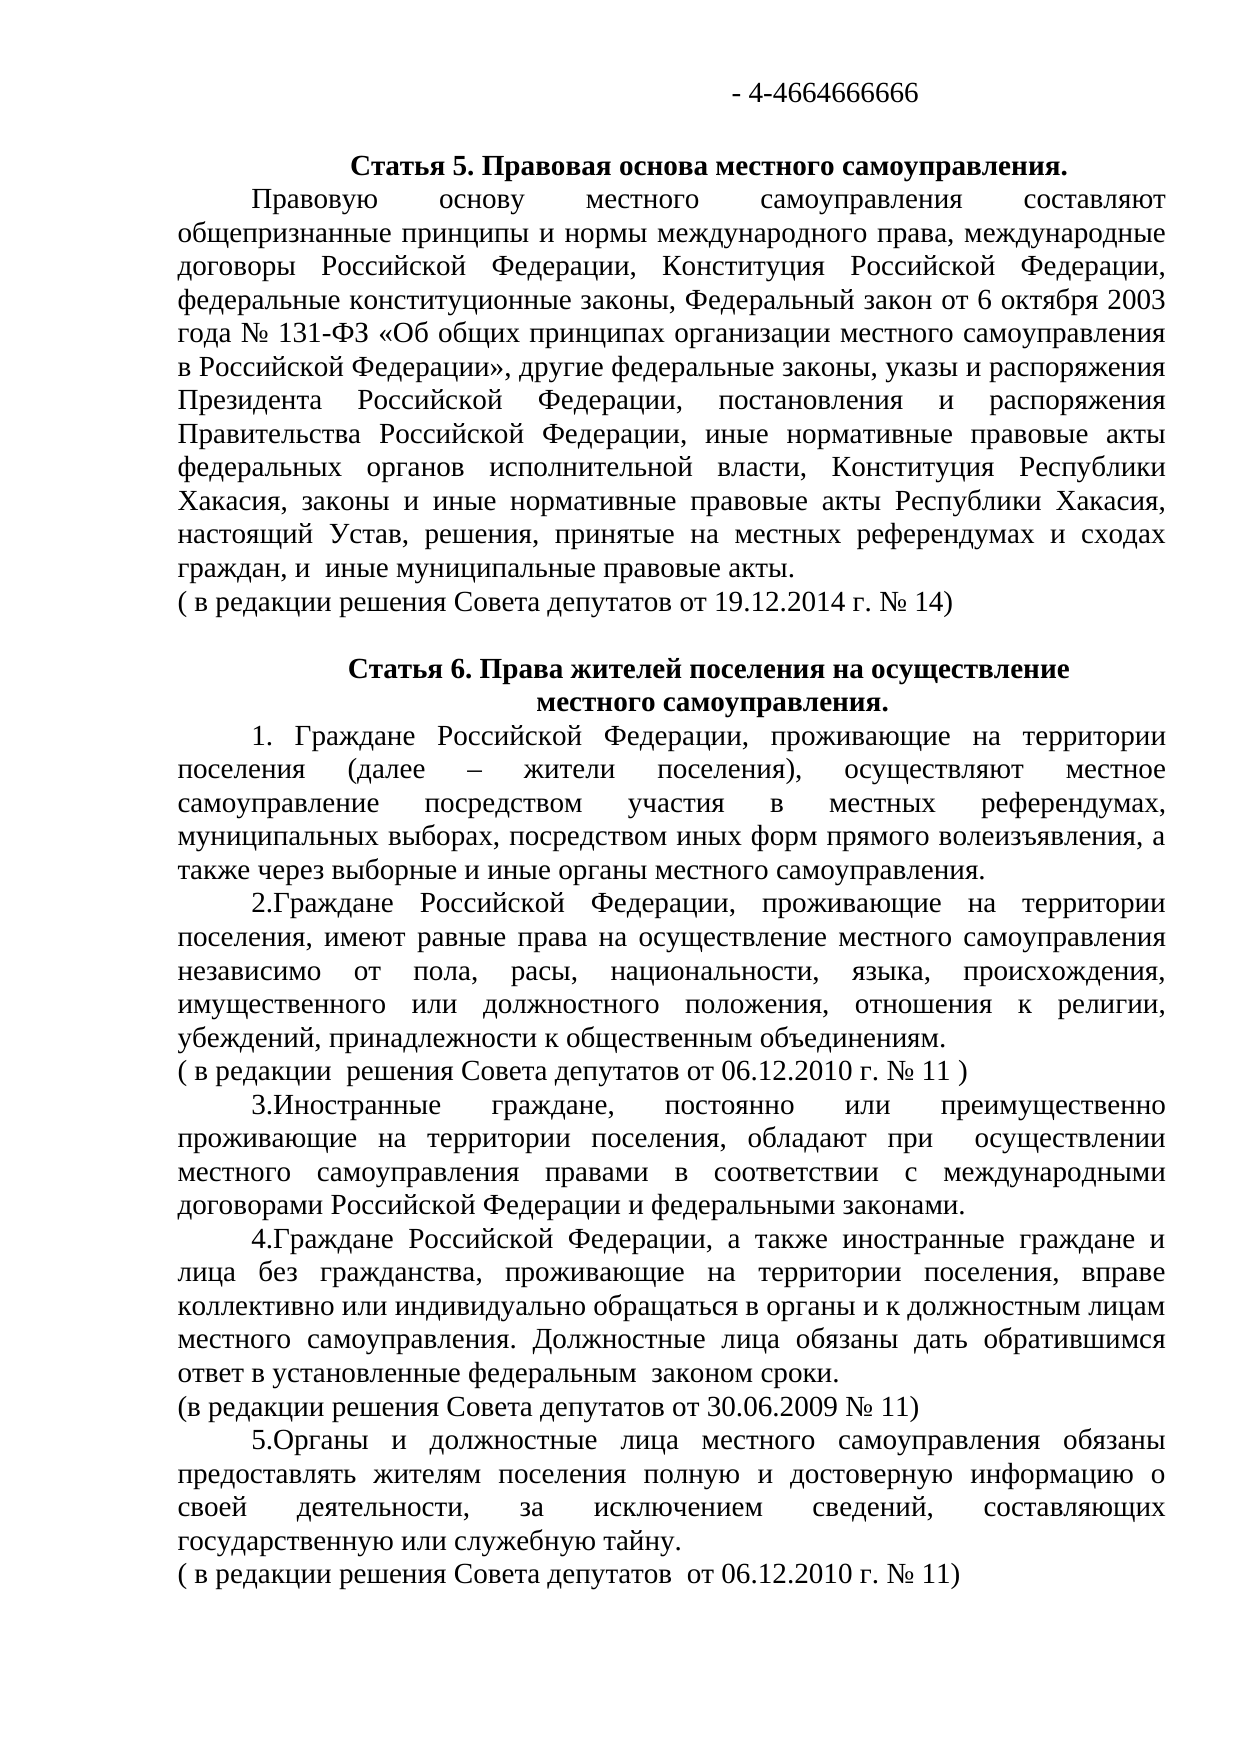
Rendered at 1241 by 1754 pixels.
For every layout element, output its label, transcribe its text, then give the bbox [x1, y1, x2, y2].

text (в редакции решения Совета депутатов от 30.06.2009 № 11) [177, 1389, 1167, 1422]
text 4.Граждане Российской Федерации, а также иностранные граждане и лица без гражданства, проживающие на территории поселения, вправе коллективно или индивидуально обращаться в органы и к должностным лицам местного самоуправления. Должностные лица обязаны дать обратившимся ответ в установленные федеральным законом сроки. [177, 1221, 1167, 1389]
text Правовую основу местного самоуправления составляют общепризнанные принципы и нормы международного права, международные договоры Российской Федерации, Конституция Российской Федерации, федеральные конституционные законы, Федеральный закон от 6 октября 2003 года № 131-ФЗ «Об общих принципах организации местного самоуправления в Российской Федерации», другие федеральные законы, указы и распоряжения Президента Российской Федерации, постановления и распоряжения Правительства Российской Федерации, иные нормативные правовые акты федеральных органов исполнительной власти, Конституция Республики Хакасия, законы и иные нормативные правовые акты Республики Хакасия, настоящий Устав, решения, принятые на местных референдумах и сходах граждан, и иные муниципальные правовые акты. [177, 181, 1167, 584]
text 2.Граждане Российской Федерации, проживающие на территории поселения, имеют равные права на осуществление местного самоуправления независимо от пола, расы, национальности, языка, происхождения, имущественного или должностного положения, отношения к религии, убеждений, принадлежности к общественным объединениям. [177, 886, 1167, 1053]
text Статья 5. Правовая основа местного самоуправления. [177, 148, 1167, 181]
text 3.Иностранные граждане, постоянно или преимущественно проживающие на территории поселения, обладают при осуществлении местного самоуправления правами в соответствии с международными договорами Российской Федерации и федеральными законами. [177, 1087, 1167, 1221]
text ( в редакции решения Совета депутатов от 06.12.2010 г. № 11) [177, 1556, 1167, 1590]
text 1. Граждане Российской Федерации, проживающие на территории поселения (далее – жители поселения), осуществляют местное самоуправление посредством участия в местных референдумах, муниципальных выборах, посредством иных форм прямого волеизъявления, а также через выборные и иные органы местного самоуправления. [177, 718, 1167, 886]
text ( в редакции решения Совета депутатов от 06.12.2010 г. № 11 ) [177, 1053, 1167, 1087]
text местного самоуправления. [177, 684, 1167, 718]
text ( в редакции решения Совета депутатов от 19.12.2014 г. № 14) [177, 584, 1167, 617]
text Статья 6. Права жителей поселения на осуществление [177, 651, 1167, 684]
text 5.Органы и должностные лица местного самоуправления обязаны предоставлять жителям поселения полную и достоверную информацию о своей деятельности, за исключением сведений, составляющих государственную или служебную тайну. [177, 1422, 1167, 1556]
